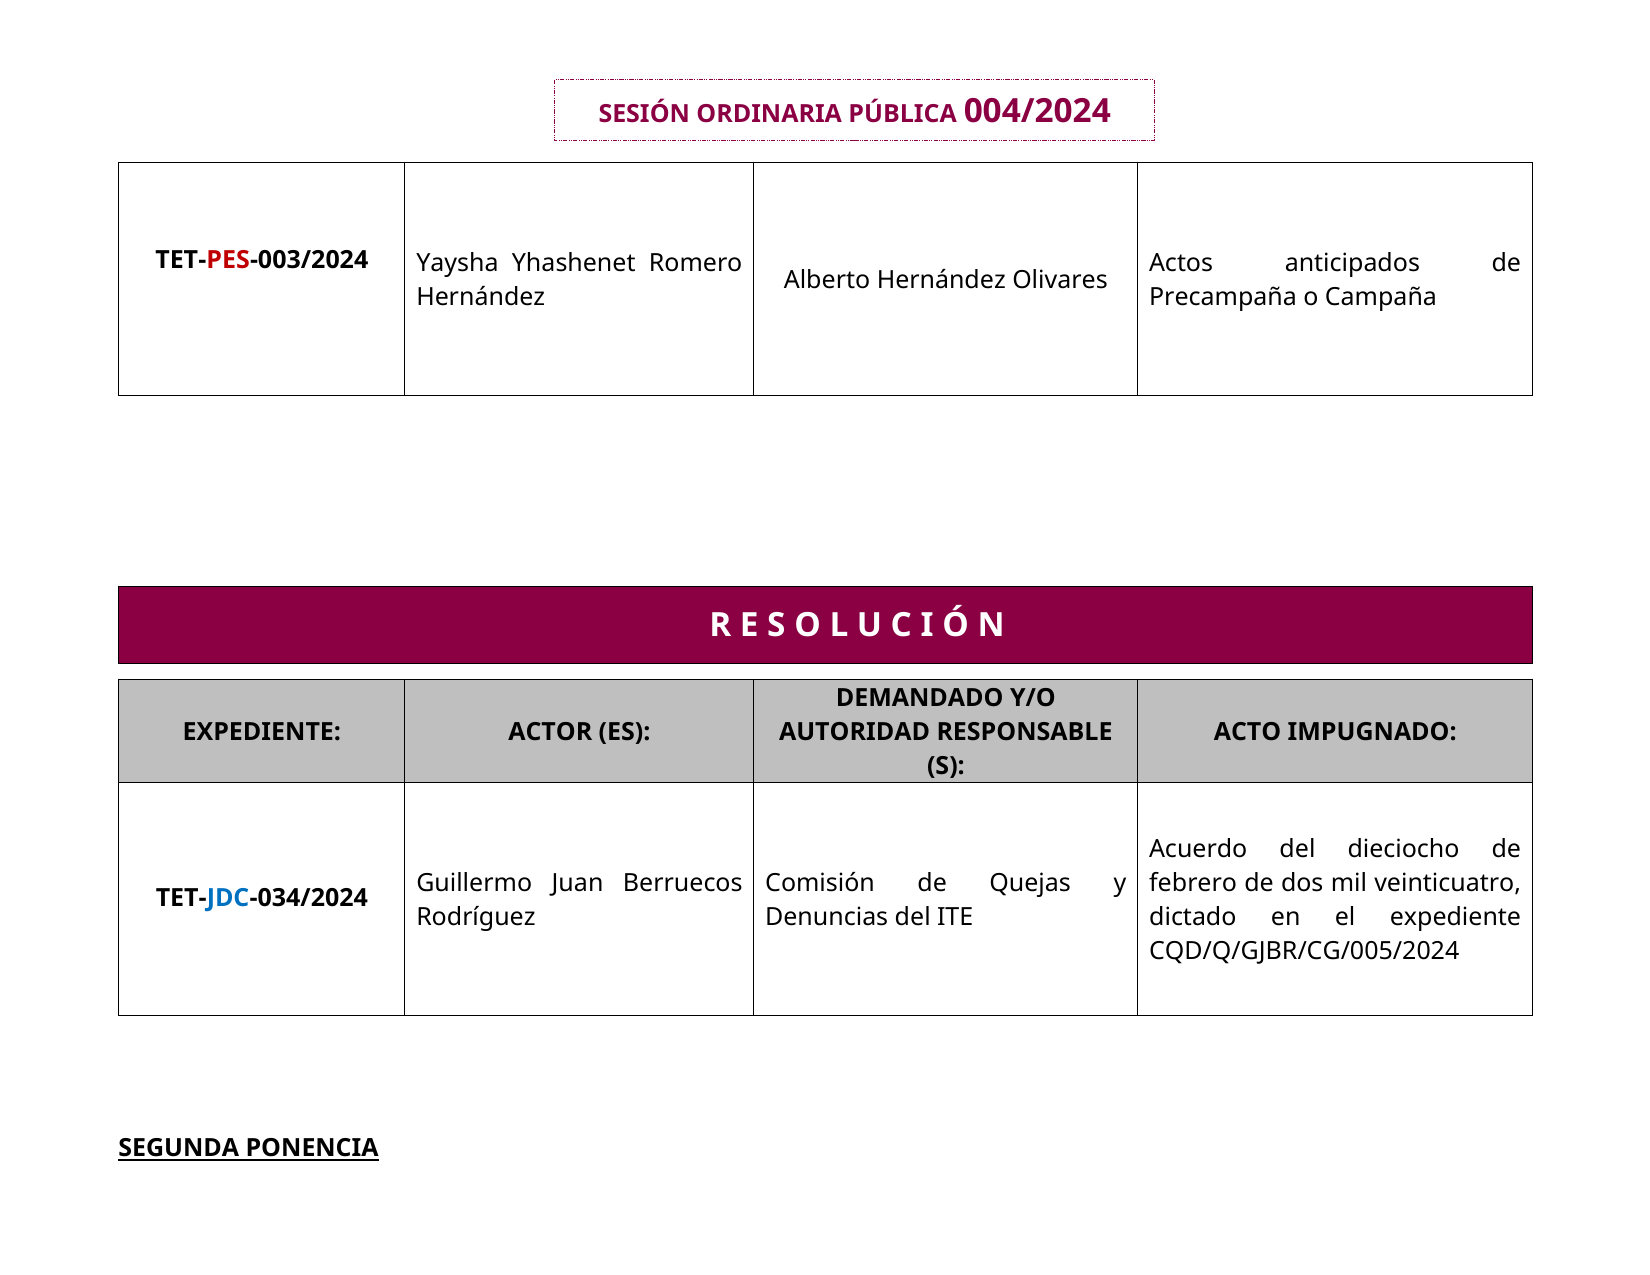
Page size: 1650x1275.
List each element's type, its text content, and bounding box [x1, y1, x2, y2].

table_header ACTOR (ES): [405, 680, 753, 782]
table_header DEMANDADO Y/O AUTORIDAD RESPONSABLE (S): [754, 680, 1137, 782]
table_header ACTO IMPUGNADO: [1138, 680, 1532, 782]
table_cell TET-PES-003/2024 [119, 163, 404, 395]
table_cell Comisión de Quejas y Denuncias del ITE [754, 783, 1137, 1015]
table_header EXPEDIENTE: [119, 680, 404, 782]
table_cell Alberto Hernández Olivares [754, 163, 1137, 395]
table_cell Acuerdo del dieciocho de febrero de dos mil veinticuatro, dictado en el expediente CQD/Q/GJBR/CG/005/2024 [1138, 783, 1532, 1015]
table_cell TET-JDC-034/2024 [119, 783, 404, 1015]
table_cell Guillermo Juan Berruecos Rodríguez [405, 783, 753, 1015]
table_cell Actos anticipados de Precampaña o Campaña [1138, 163, 1532, 395]
table_cell Yaysha Yhashenet Romero Hernández [405, 163, 753, 395]
text SEGUNDA PONENCIA [118, 1130, 1532, 1164]
table_header R E S O L U C I Ó N [119, 587, 1532, 663]
